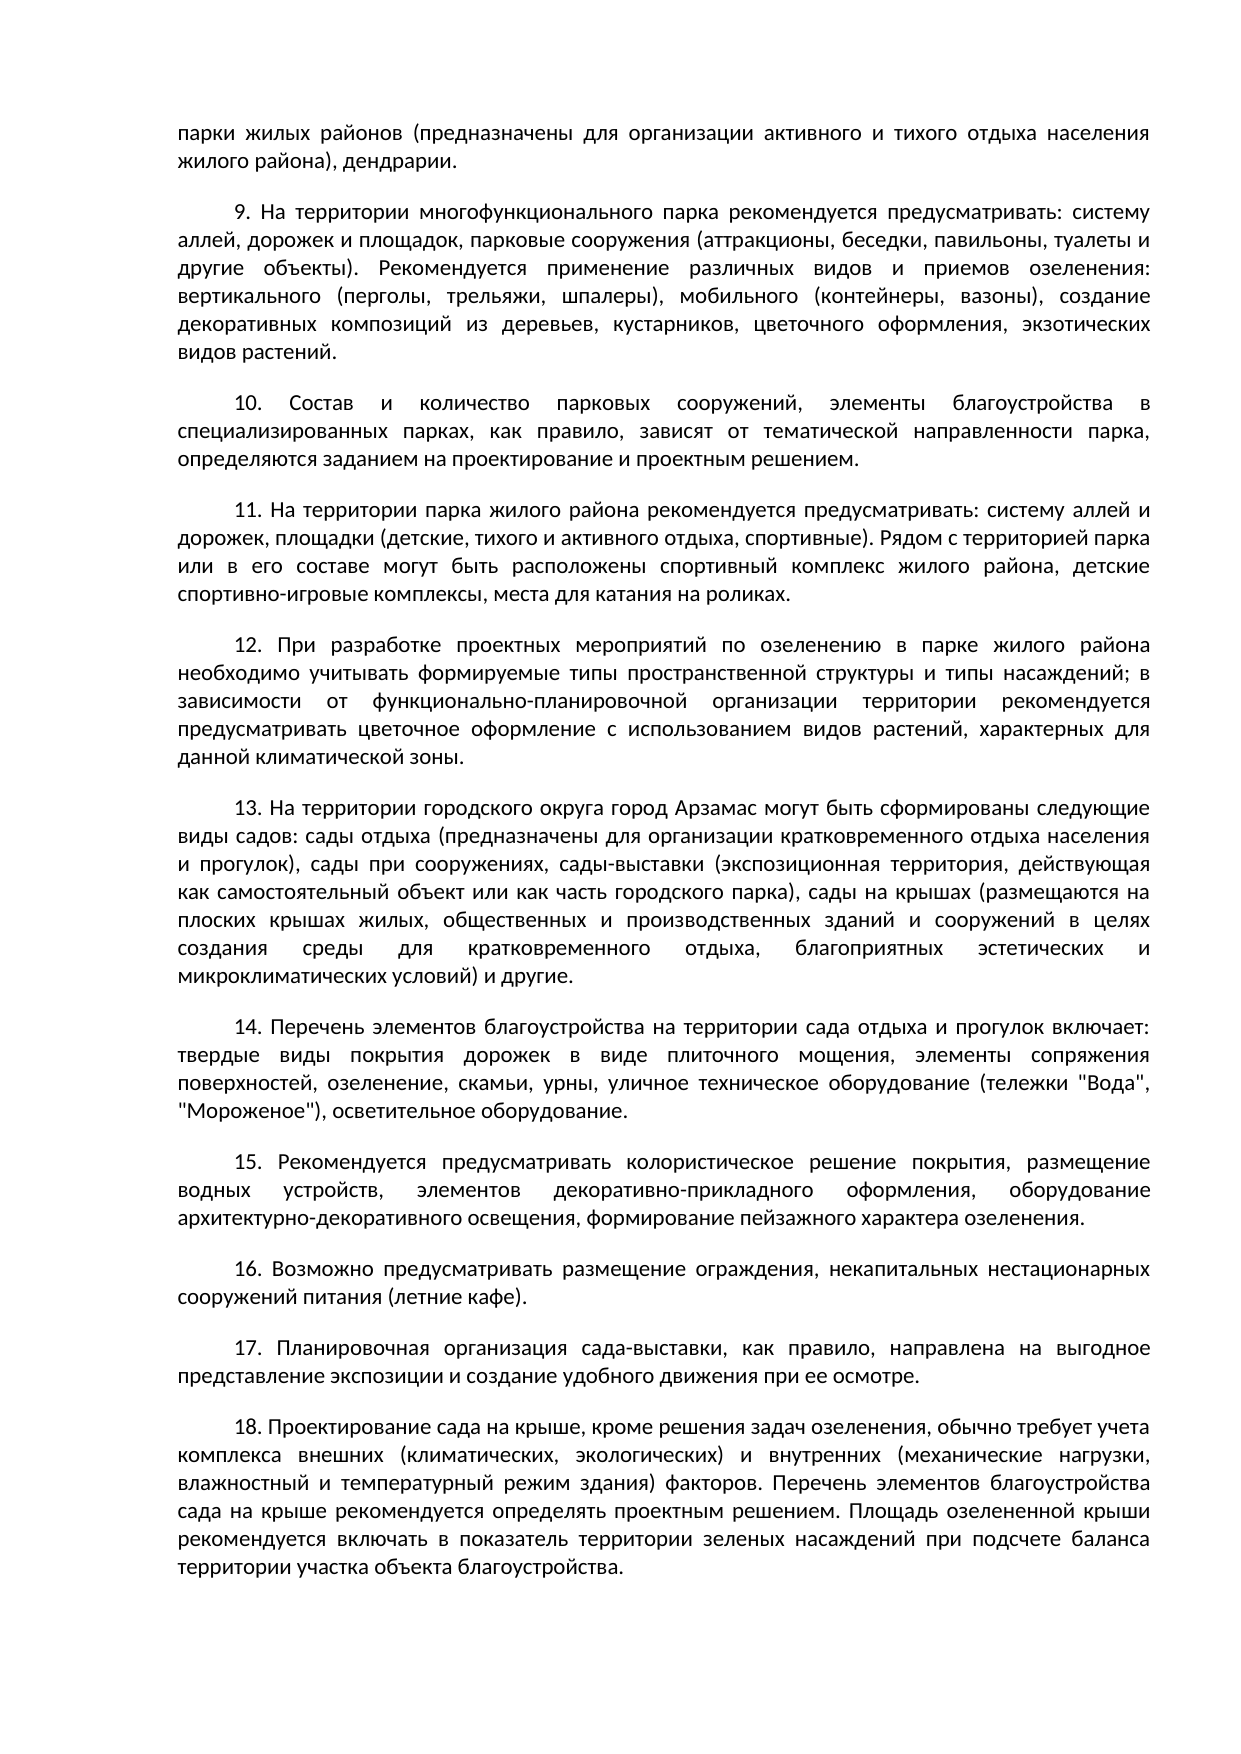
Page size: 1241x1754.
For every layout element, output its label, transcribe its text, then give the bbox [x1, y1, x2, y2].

text 17. Планировочная организация сада-выставки, как правило, направлена на выгодное представление экспозиции и создание удобного движения при ее осмотре. [177, 1333, 1152, 1389]
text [177, 118, 1152, 174]
text 18. Проектирование сада на крыше, кроме решения задач озеленения, обычно требует учета комплекса внешних (климатических, экологических) и внутренних (механические нагрузки, влажностный и температурный режим здания) факторов. Перечень элементов благоустройства сада на крыше рекомендуется определять проектным решением. Площадь озелененной крыши рекомендуется включать в показатель территории зеленых насаждений при подсчете баланса территории участка объекта благоустройства. [177, 1412, 1152, 1580]
text 15. Рекомендуется предусматривать колористическое решение покрытия, размещение водных устройств, элементов декоративно-прикладного оформления, оборудование архитектурно-декоративного освещения, формирование пейзажного характера озеленения. [177, 1147, 1152, 1231]
text 11. На территории парка жилого района рекомендуется предусматривать: систему аллей и дорожек, площадки (детские, тихого и активного отдыха, спортивные). Рядом с территорией парка или в его составе могут быть расположены спортивный комплекс жилого района, детские спортивно-игровые комплексы, места для катания на роликах. [177, 495, 1152, 607]
text 10. Состав и количество парковых сооружений, элементы благоустройства в специализированных парках, как правило, зависят от тематической направленности парка, определяются заданием на проектирование и проектным решением. [177, 388, 1152, 472]
text 14. Перечень элементов благоустройства на территории сада отдыха и прогулок включает: твердые виды покрытия дорожек в виде плиточного мощения, элементы сопряжения поверхностей, озеленение, скамьи, урны, уличное техническое оборудование (тележки "Вода", "Мороженое"), осветительное оборудование. [177, 1012, 1152, 1124]
text 16. Возможно предусматривать размещение ограждения, некапитальных нестационарных сооружений питания (летние кафе). [177, 1254, 1152, 1310]
text 12. При разработке проектных мероприятий по озеленению в парке жилого района необходимо учитывать формируемые типы пространственной структуры и типы насаждений; в зависимости от функционально-планировочной организации территории рекомендуется предусматривать цветочное оформление с использованием видов растений, характерных для данной климатической зоны. [177, 630, 1152, 770]
text 13. На территории городского округа город Арзамас могут быть сформированы следующие виды садов: сады отдыха (предназначены для организации кратковременного отдыха населения и прогулок), сады при сооружениях, сады-выставки (экспозиционная территория, действующая как самостоятельный объект или как часть городского парка), сады на крышах (размещаются на плоских крышах жилых, общественных и производственных зданий и сооружений в целях создания среды для кратковременного отдыха, благоприятных эстетических и микроклиматических условий) и другие. [177, 793, 1152, 989]
text 9. На территории многофункционального парка рекомендуется предусматривать: систему аллей, дорожек и площадок, парковые сооружения (аттракционы, беседки, павильоны, туалеты и другие объекты). Рекомендуется применение различных видов и приемов озеленения: вертикального (перголы, трельяжи, шпалеры), мобильного (контейнеры, вазоны), создание декоративных композиций из деревьев, кустарников, цветочного оформления, экзотических видов растений. [177, 197, 1152, 365]
